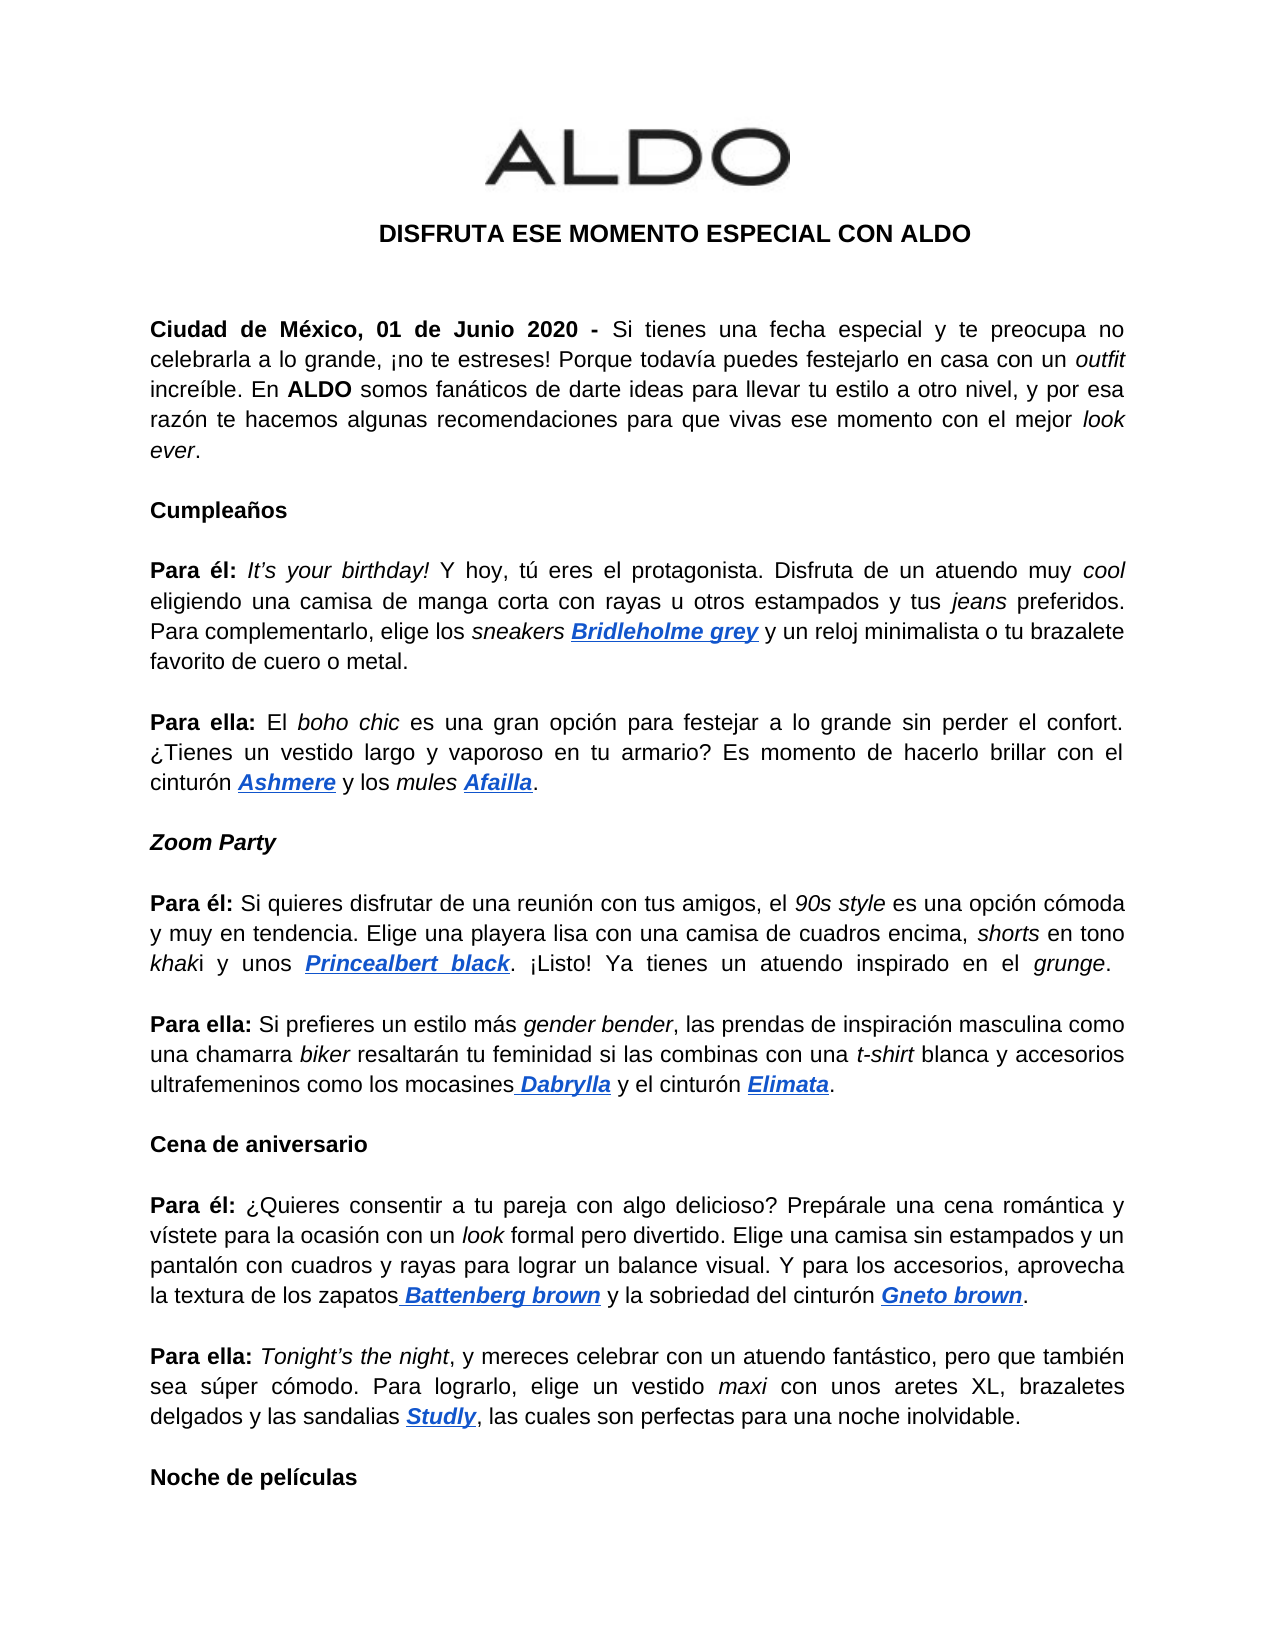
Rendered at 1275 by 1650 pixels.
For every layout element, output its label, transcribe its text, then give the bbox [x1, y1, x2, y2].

text DISFRUTA ESE MOMENTO ESPECIAL CON ALDO [225, 219, 1125, 248]
text Para ella: El boho chic es una gran opción para festejar a lo grande sin perder el confort. ¿Tienes un vestido largo y vaporoso en tu armario? Es momento de hacerlo brillar con el cinturón Ashmere y los mules Afailla. [150, 708, 1125, 795]
text Cumpleaños [150, 497, 1125, 523]
text Para él: ¿Quieres consentir a tu pareja con algo delicioso? Prepárale una cena romántica y vístete para la ocasión con un look formal pero divertido. Elige una camisa sin estampados y un pantalón con cuadros y rayas para lograr un balance visual. Y para los accesorios, aprovecha la textura de los zapatos Battenberg brown y la sobriedad del cinturón Gneto brown. [150, 1192, 1125, 1309]
text Para él: Si quieres disfrutar de una reunión con tus amigos, el 90s style es una opción cómoda y muy en tendencia. Elige una playera lisa con una camisa de cuadros encima, shorts en tono khaki y unos Princealbert black. ¡Listo! Ya tienes un atuendo inspirado en el grunge. [150, 890, 1125, 1007]
text Para él: It’s your birthday! Y hoy, tú eres el protagonista. Disfruta de un atuendo muy cool eligiendo una camisa de manga corta con rayas u otros estampados y tus jeans preferidos. Para complementarlo, elige los sneakers Bridleholme grey y un reloj minimalista o tu brazalete favorito de cuero o metal. [150, 557, 1125, 674]
text Para ella: Si prefieres un estilo más gender bender, las prendas de inspiración masculina como una chamarra biker resaltarán tu feminidad si las combinas con una t-shirt blanca y accesorios ultrafemeninos como los mocasines Dabrylla y el cinturón Elimata. [150, 1011, 1125, 1097]
text Para ella: Tonight’s the night, y mereces celebrar con un atuendo fantástico, pero que también sea súper cómodo. Para lograrlo, elige un vestido maxi con unos aretes XL, brazaletes delgados y las sandalias Studly, las cuales son perfectas para una noche inolvidable. [150, 1343, 1125, 1429]
text Ciudad de México, 01 de Junio 2020 - Si tienes una fecha especial y te preocupa no celebrarla a lo grande, ¡no te estreses! Porque todavía puedes festejarlo en casa con un outfit increíble. En ALDO somos fanáticos de darte ideas para llevar tu estilo a otro nivel, y por esa razón te hacemos algunas recomendaciones para que vivas ese momento con el mejor look ever. [150, 316, 1125, 463]
text Zoom Party [150, 829, 1125, 856]
text Cena de aniversario [150, 1131, 1125, 1158]
text Noche de películas [150, 1464, 1125, 1490]
picture [485, 75, 790, 216]
